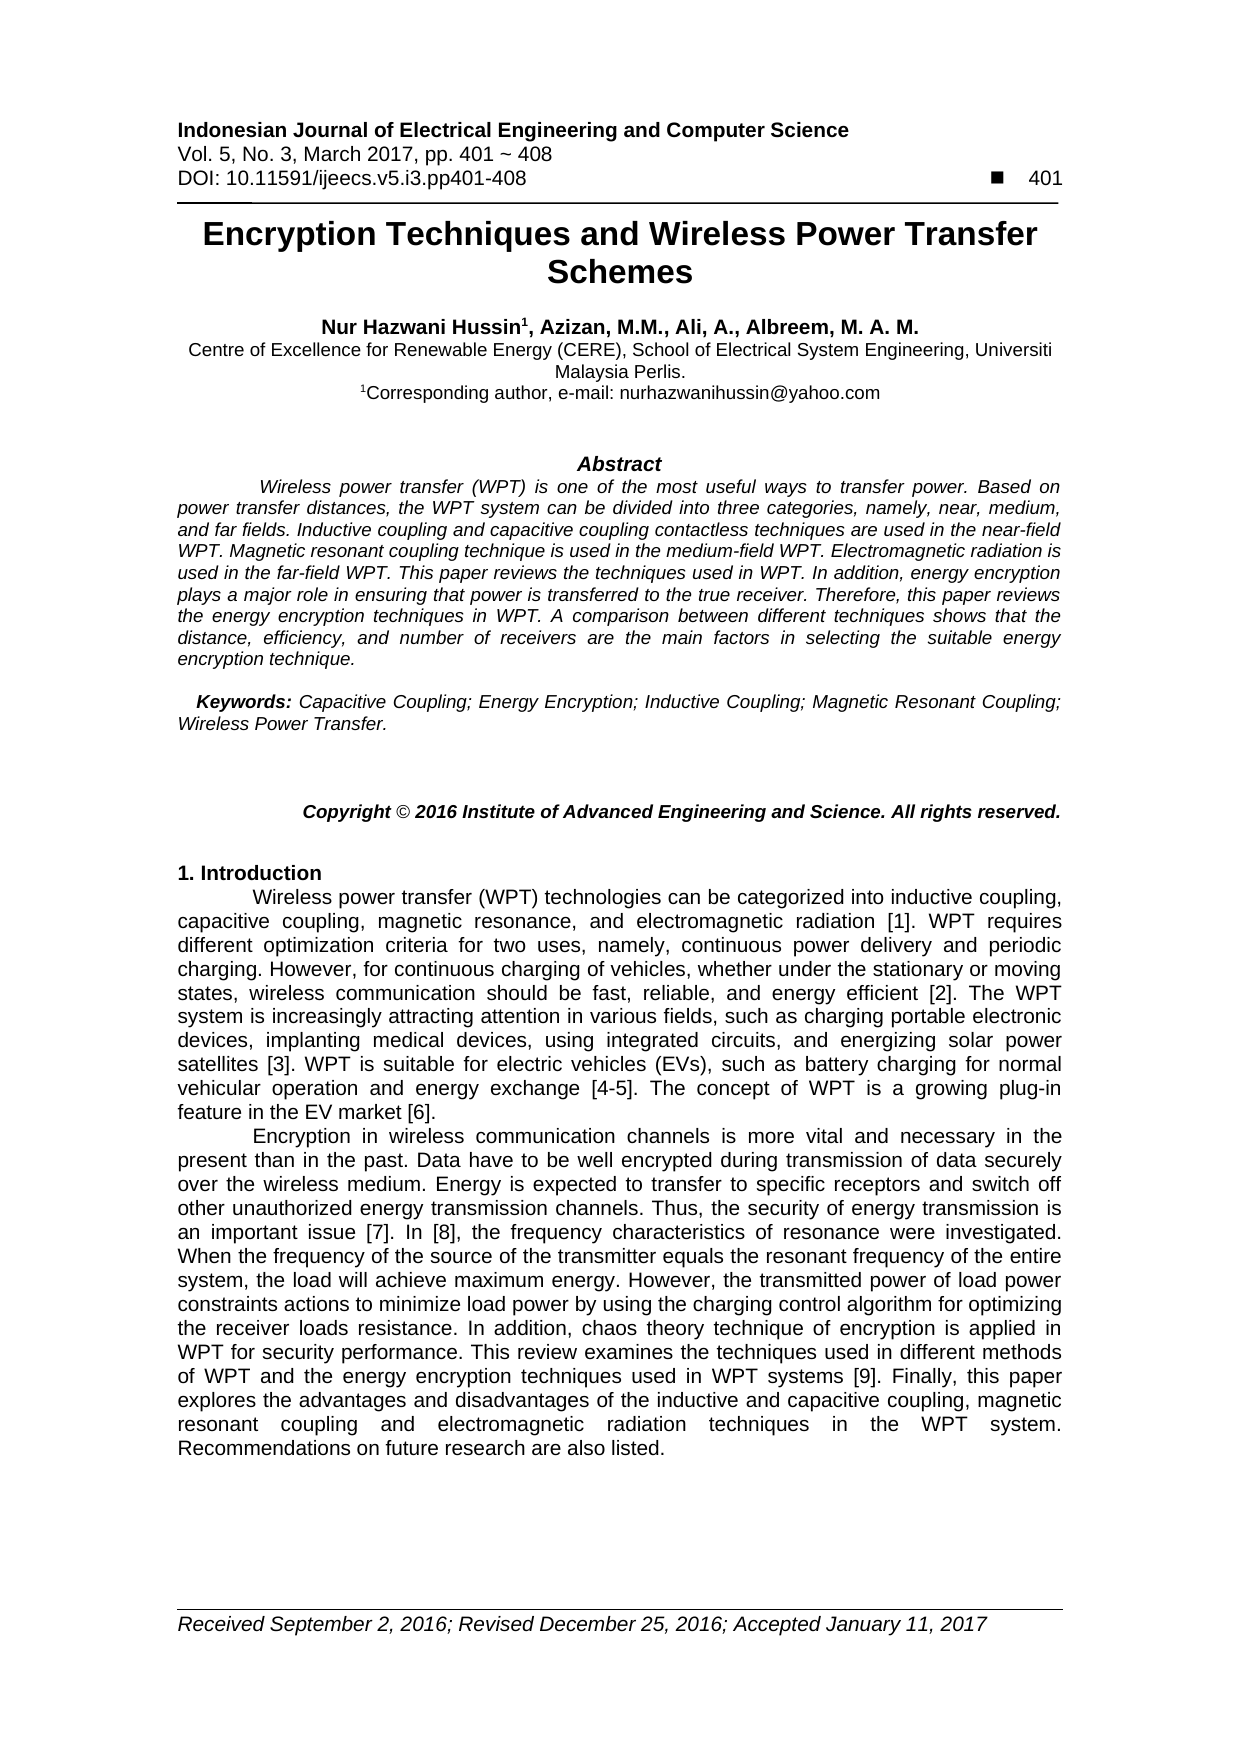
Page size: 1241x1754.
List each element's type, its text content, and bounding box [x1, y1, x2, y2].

text Centre of Excellence for Renewable Energy (CERE), School of Electrical System Engineering, Universiti Malaysia Perlis. [177, 339, 1063, 382]
text Keywords: Capacitive Coupling; Energy Encryption; Inductive Coupling; Magnetic Resonant Coupling; Wireless Power Transfer. [177, 691, 1063, 734]
text Nur Hazwani Hussin1, Azizan, M.M., Ali, A., Albreem, M. A. M. [177, 315, 1063, 339]
text Wireless power transfer (WPT) is one of the most useful ways to transfer power. Based on power transfer distances, the WPT system can be divided into three categories, namely, near, medium, and far fields. Inductive coupling and capacitive coupling contactless techniques are used in the near-field WPT. Magnetic resonant coupling technique is used in the medium-field WPT. Electromagnetic radiation is used in the far-field WPT. This paper reviews the techniques used in WPT. In addition, energy encryption plays a major role in ensuring that power is transferred to the true receiver. Therefore, this paper reviews the energy encryption techniques in WPT. A comparison between different techniques shows that the distance, efficiency, and number of receivers are the main factors in selecting the suitable energy encryption technique. [177, 476, 1063, 669]
text 1Corresponding author, e-mail: nurhazwanihussin@yahoo.com [177, 382, 1063, 404]
text Copyright © 2016 Institute of Advanced Engineering and Science. All rights reserved. [215, 801, 1063, 822]
title Encryption Techniques and Wireless Power Transfer Schemes [177, 214, 1063, 291]
text Abstract [177, 452, 1063, 476]
text Encryption in wireless communication channels is more vital and necessary in the present than in the past. Data have to be well encrypted during transmission of data securely over the wireless medium. Energy is expected to transfer to specific receptors and switch off other unauthorized energy transmission channels. Thus, the security of energy transmission is an important issue [7]. In [8], the frequency characteristics of resonance were investigated. When the frequency of the source of the transmitter equals the resonant frequency of the entire system, the load will achieve maximum energy. However, the transmitted power of load power constraints actions to minimize load power by using the charging control algorithm for optimizing the receiver loads resistance. In addition, chaos theory technique of encryption is applied in WPT for security performance. This review examines the techniques used in different methods of WPT and the energy encryption techniques used in WPT systems [9]. Finally, this paper explores the advantages and disadvantages of the inductive and capacitive coupling, magnetic resonant coupling and electromagnetic radiation techniques in the WPT system. Recommendations on future research are also listed. [177, 1124, 1063, 1459]
text Wireless power transfer (WPT) technologies can be categorized into inductive coupling, capacitive coupling, magnetic resonance, and electromagnetic radiation [1]. WPT requires different optimization criteria for two uses, namely, continuous power delivery and periodic charging. However, for continuous charging of vehicles, whether under the stationary or moving states, wireless communication should be fast, reliable, and energy efficient [2]. The WPT system is increasingly attracting attention in various fields, such as charging portable electronic devices, implanting medical devices, using integrated circuits, and energizing solar power satellites [3]. WPT is suitable for electric vehicles (EVs), such as battery charging for normal vehicular operation and energy exchange [4-5]. The concept of WPT is a growing plug-in feature in the EV market [6]. [177, 884, 1063, 1124]
text 1. Introduction [177, 861, 1063, 884]
